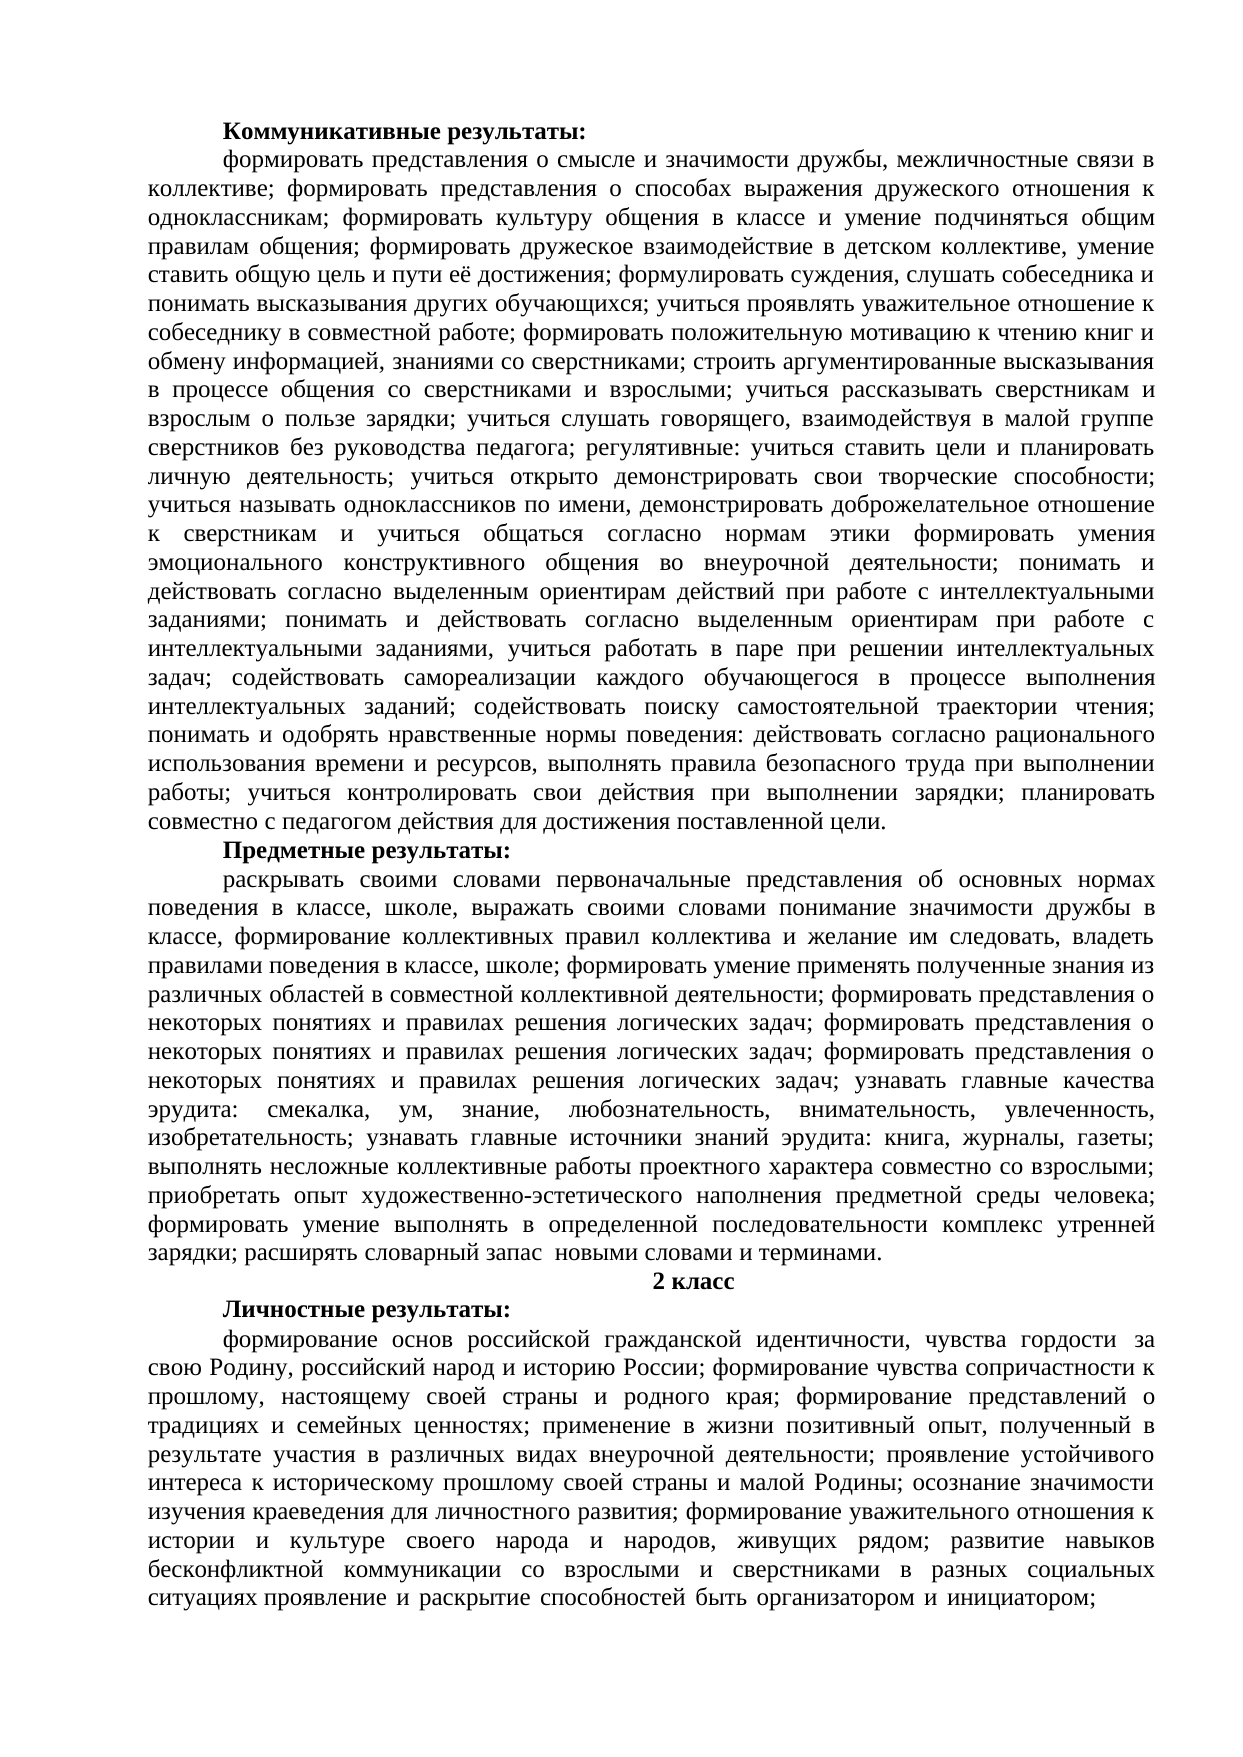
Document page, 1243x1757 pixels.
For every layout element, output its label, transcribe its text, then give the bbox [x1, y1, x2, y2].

text Предметные результаты: [223, 835, 1195, 864]
text Личностные результаты: [223, 1295, 1195, 1323]
text раскрывать своими словами первоначальные представления об основных нормах поведения в классе, школе, выражать своими словами понимание значимости дружбы в классе, формирование коллективных правил коллектива и желание им следовать, владеть правилами поведения в классе, школе; формировать умение применять полученные знания из различных областей в совместной коллективной деятельности; формировать представления о некоторых понятиях и правилах решения логических задач; формировать представления о некоторых понятиях и правилах решения логических задач; формировать представления о некоторых понятиях и правилах решения логических задач; узнавать главные качества эрудита: смекалка, ум, знание, любознательность, внимательность, увлеченность, изобретательность; узнавать главные источники знаний эрудита: книга, журналы, газеты; выполнять несложные коллективные работы проектного характера совместно со взрослыми; приобретать опыт художественно-эстетического наполнения предметной среды человека; формировать умение выполнять в определенной последовательности комплекс утренней зарядки; расширять словарный запас новыми словами и терминами. [148, 864, 1155, 1266]
text Коммуникативные результаты: [223, 116, 1195, 144]
text формировать представления о смысле и значимости дружбы, межличностные связи в коллективе; формировать представления о способах выражения дружеского отношения к одноклассникам; формировать культуру общения в классе и умение подчиняться общим правилам общения; формировать дружеское взаимодействие в детском коллективе, умение ставить общую цель и пути её достижения; формулировать суждения, слушать собеседника и понимать высказывания других обучающихся; учиться проявлять уважительное отношение к собеседнику в совместной работе; формировать положительную мотивацию к чтению книг и обмену информацией, знаниями со сверстниками; строить аргументированные высказывания в процессе общения со сверстниками и взрослыми; учиться рассказывать сверстникам и взрослым о пользе зарядки; учиться слушать говорящего, взаимодействуя в малой группе сверстников без руководства педагога; регулятивные: учиться ставить цели и планировать личную деятельность; учиться открыто демонстрировать свои творческие способности; учиться называть одноклассников по имени, демонстрировать доброжелательное отношение к сверстникам и учиться общаться согласно нормам этики формировать умения эмоционального конструктивного общения во внеурочной деятельности; понимать и действовать согласно выделенным ориентирам действий при работе с интеллектуальными заданиями; понимать и действовать согласно выделенным ориентирам при работе с интеллектуальными заданиями, учиться работать в паре при решении интеллектуальных задач; содействовать самореализации каждого обучающегося в процессе выполнения интеллектуальных заданий; содействовать поиску самостоятельной траектории чтения; понимать и одобрять нравственные нормы поведения: действовать согласно рационального использования времени и ресурсов, выполнять правила безопасного труда при выполнении работы; учиться контролировать свои действия при выполнении зарядки; планировать совместно с педагогом действия для достижения поставленной цели. [148, 144, 1155, 834]
text 2 класс [652, 1266, 1195, 1295]
text формирование основ российской гражданской идентичности, чувства гордости за свою Родину, российский народ и историю России; формирование чувства сопричастности к прошлому, настоящему своей страны и родного края; формирование представлений о традициях и семейных ценностях; применение в жизни позитивный опыт, полученный в результате участия в различных видах внеурочной деятельности; проявление устойчивого интереса к историческому прошлому своей страны и малой Родины; осознание значимости изучения краеведения для личностного развития; формирование уважительного отношения к истории и культуре своего народа и народов, живущих рядом; развитие навыков бесконфликтной коммуникации со взрослыми и сверстниками в разных социальных ситуациях проявление и раскрытие способностей быть организатором и инициатором; [148, 1324, 1155, 1611]
